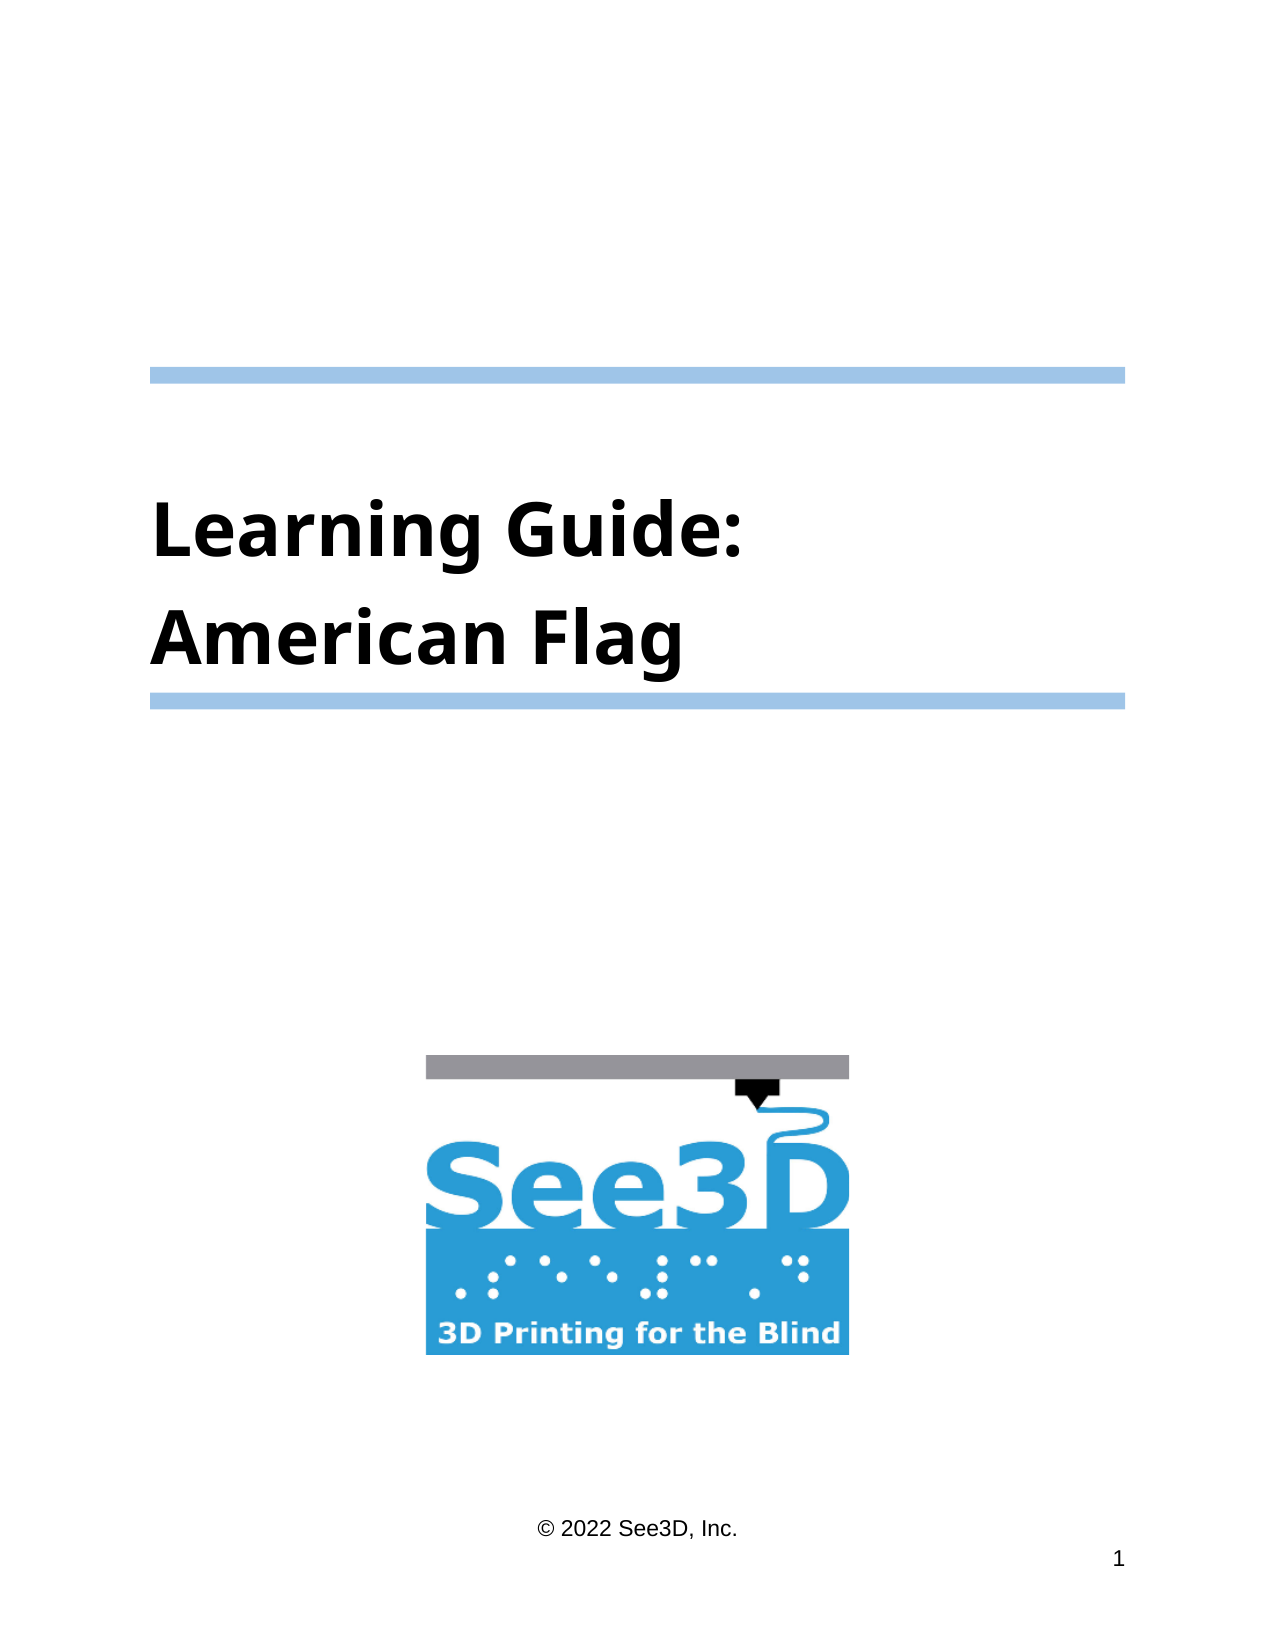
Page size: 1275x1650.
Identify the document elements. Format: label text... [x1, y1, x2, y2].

title American Flag [150, 584, 1125, 686]
title Learning Guide: [150, 476, 1125, 578]
picture [425, 1055, 850, 1355]
